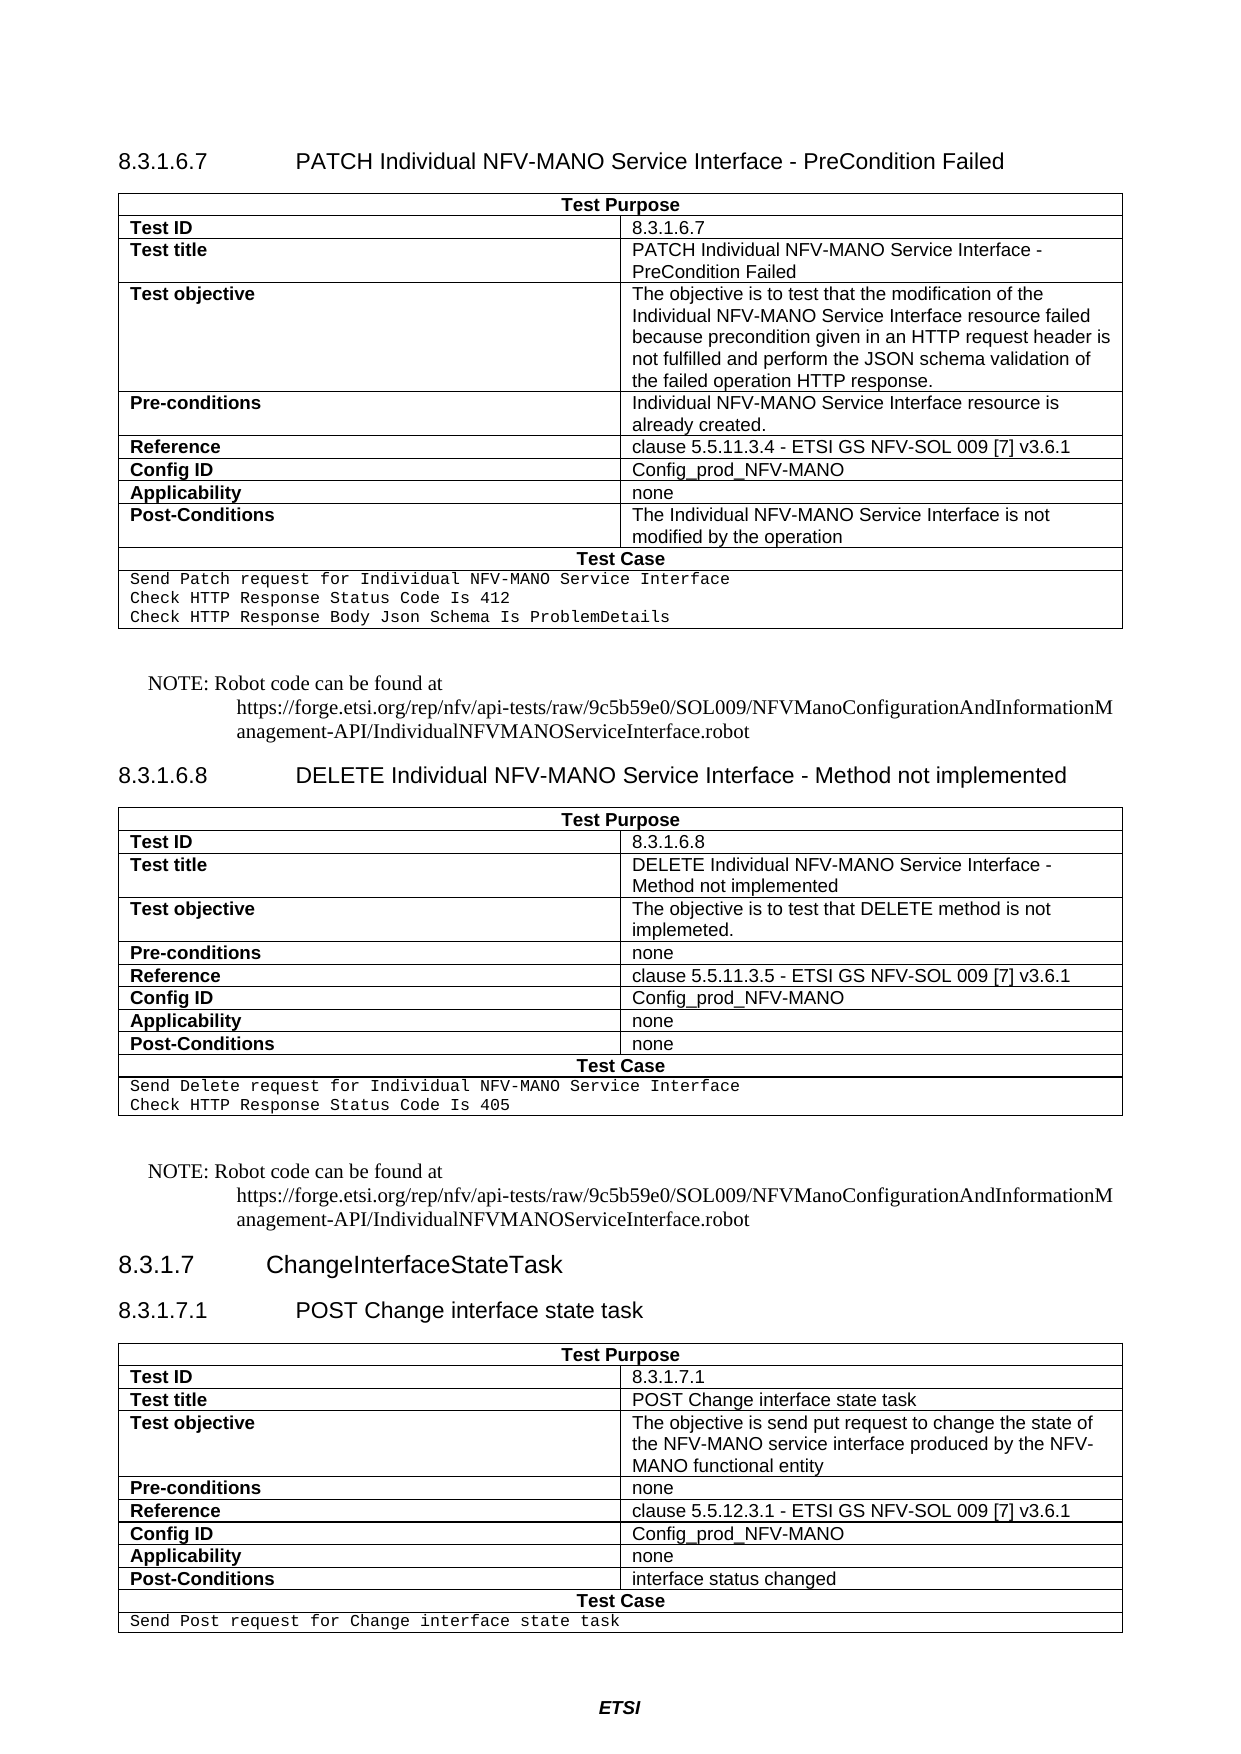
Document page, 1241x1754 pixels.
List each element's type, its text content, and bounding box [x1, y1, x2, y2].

table_cell none [621, 481, 1122, 503]
table_cell Test ID [119, 216, 620, 238]
table_cell none [621, 942, 1122, 963]
table_cell clause 5.5.11.3.5 - ETSI GS NFV-SOL 009 [7] v3.6.1 [621, 965, 1122, 986]
subtitle 8.3.1.7 ChangeInterfaceStateTask [118, 1250, 1122, 1279]
table_cell 8.3.1.6.7 [621, 216, 1122, 238]
table_cell none [621, 1032, 1122, 1054]
table_cell The objective is to test that DELETE method is not implemeted. [621, 898, 1122, 941]
table_cell 8.3.1.7.1 [621, 1366, 1122, 1388]
table_cell The objective is send put request to change the state of the NFV-MANO service interface produced by the NFV-MANO functional entity [621, 1411, 1122, 1476]
table_cell Pre-conditions [119, 1477, 620, 1499]
table_cell The Individual NFV-MANO Service Interface is not modified by the operation [621, 504, 1122, 547]
table_cell Test objective [119, 898, 620, 941]
subtitle 8.3.1.6.8 DELETE Individual NFV-MANO Service Interface - Method not implemented [118, 762, 1122, 788]
table_cell Reference [119, 965, 620, 986]
table_header Test Purpose [119, 808, 1122, 830]
table_cell none [621, 1545, 1122, 1567]
text NOTE: Robot code can be found at https://forge.etsi.org/rep/nfv/api-tests/raw/9c5b59e0/SOL009/NFVManoConfigurationAndInformationManagement-API/IndividualNFVMANOServiceInterface.robot [148, 671, 1122, 743]
table_cell Send Patch request for Individual NFV-MANO Service Interface Check HTTP Response Status Code Is 412 Check HTTP Response Body Json Schema Is ProblemDetails [119, 571, 1122, 627]
table_cell Test ID [119, 1366, 620, 1388]
table_cell Test title [119, 854, 620, 897]
text NOTE: Robot code can be found at https://forge.etsi.org/rep/nfv/api-tests/raw/9c5b59e0/SOL009/NFVManoConfigurationAndInformationManagement-API/IndividualNFVMANOServiceInterface.robot [148, 1159, 1122, 1231]
table_cell POST Change interface state task [621, 1389, 1122, 1410]
table_cell Test objective [119, 1411, 620, 1476]
table_cell Config ID [119, 987, 620, 1009]
table_cell Reference [119, 436, 620, 458]
subtitle 8.3.1.7.1 POST Change interface state task [118, 1297, 1122, 1324]
table_cell Test Case [119, 1590, 1122, 1612]
table_cell Config_prod_NFV-MANO [621, 1523, 1122, 1544]
table_cell Post-Conditions [119, 504, 620, 547]
table_cell Post-Conditions [119, 1032, 620, 1054]
table_cell Test ID [119, 831, 620, 852]
table_cell clause 5.5.12.3.1 - ETSI GS NFV-SOL 009 [7] v3.6.1 [621, 1500, 1122, 1521]
table_header Test Purpose [119, 194, 1122, 215]
table_cell Config ID [119, 1523, 620, 1544]
subtitle 8.3.1.6.7 PATCH Individual NFV-MANO Service Interface - PreCondition Failed [118, 148, 1122, 174]
table_cell Test Case [119, 1055, 1122, 1076]
table_cell DELETE Individual NFV-MANO Service Interface - Method not implemented [621, 854, 1122, 897]
table_cell Reference [119, 1500, 620, 1521]
table_cell Test title [119, 1389, 620, 1410]
table_cell Config ID [119, 459, 620, 480]
table_cell Test objective [119, 283, 620, 391]
table_cell none [621, 1477, 1122, 1499]
table_cell clause 5.5.11.3.4 - ETSI GS NFV-SOL 009 [7] v3.6.1 [621, 436, 1122, 458]
table_cell Post-Conditions [119, 1568, 620, 1589]
table_cell Applicability [119, 1545, 620, 1567]
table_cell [119, 1613, 1122, 1632]
table_cell Config_prod_NFV-MANO [621, 987, 1122, 1009]
table_cell Applicability [119, 481, 620, 503]
table_cell The objective is to test that the modification of the Individual NFV-MANO Service Interface resource failed because precondition given in an HTTP request header is not fulfilled and perform the JSON schema validation of the failed operation HTTP response. [621, 283, 1122, 391]
table_cell 8.3.1.6.8 [621, 831, 1122, 852]
table_cell Send Delete request for Individual NFV-MANO Service Interface Check HTTP Response Status Code Is 405 [119, 1078, 1122, 1115]
table_cell PATCH Individual NFV-MANO Service Interface - PreCondition Failed [621, 239, 1122, 282]
table_cell Test title [119, 239, 620, 282]
table_cell Individual NFV-MANO Service Interface resource is already created. [621, 392, 1122, 435]
table_cell Applicability [119, 1010, 620, 1031]
table_cell interface status changed [621, 1568, 1122, 1589]
table_cell Pre-conditions [119, 392, 620, 435]
table_cell Config_prod_NFV-MANO [621, 459, 1122, 480]
table_header Test Purpose [119, 1344, 1122, 1365]
table_cell Pre-conditions [119, 942, 620, 963]
table_cell Test Case [119, 548, 1122, 570]
table_cell none [621, 1010, 1122, 1031]
